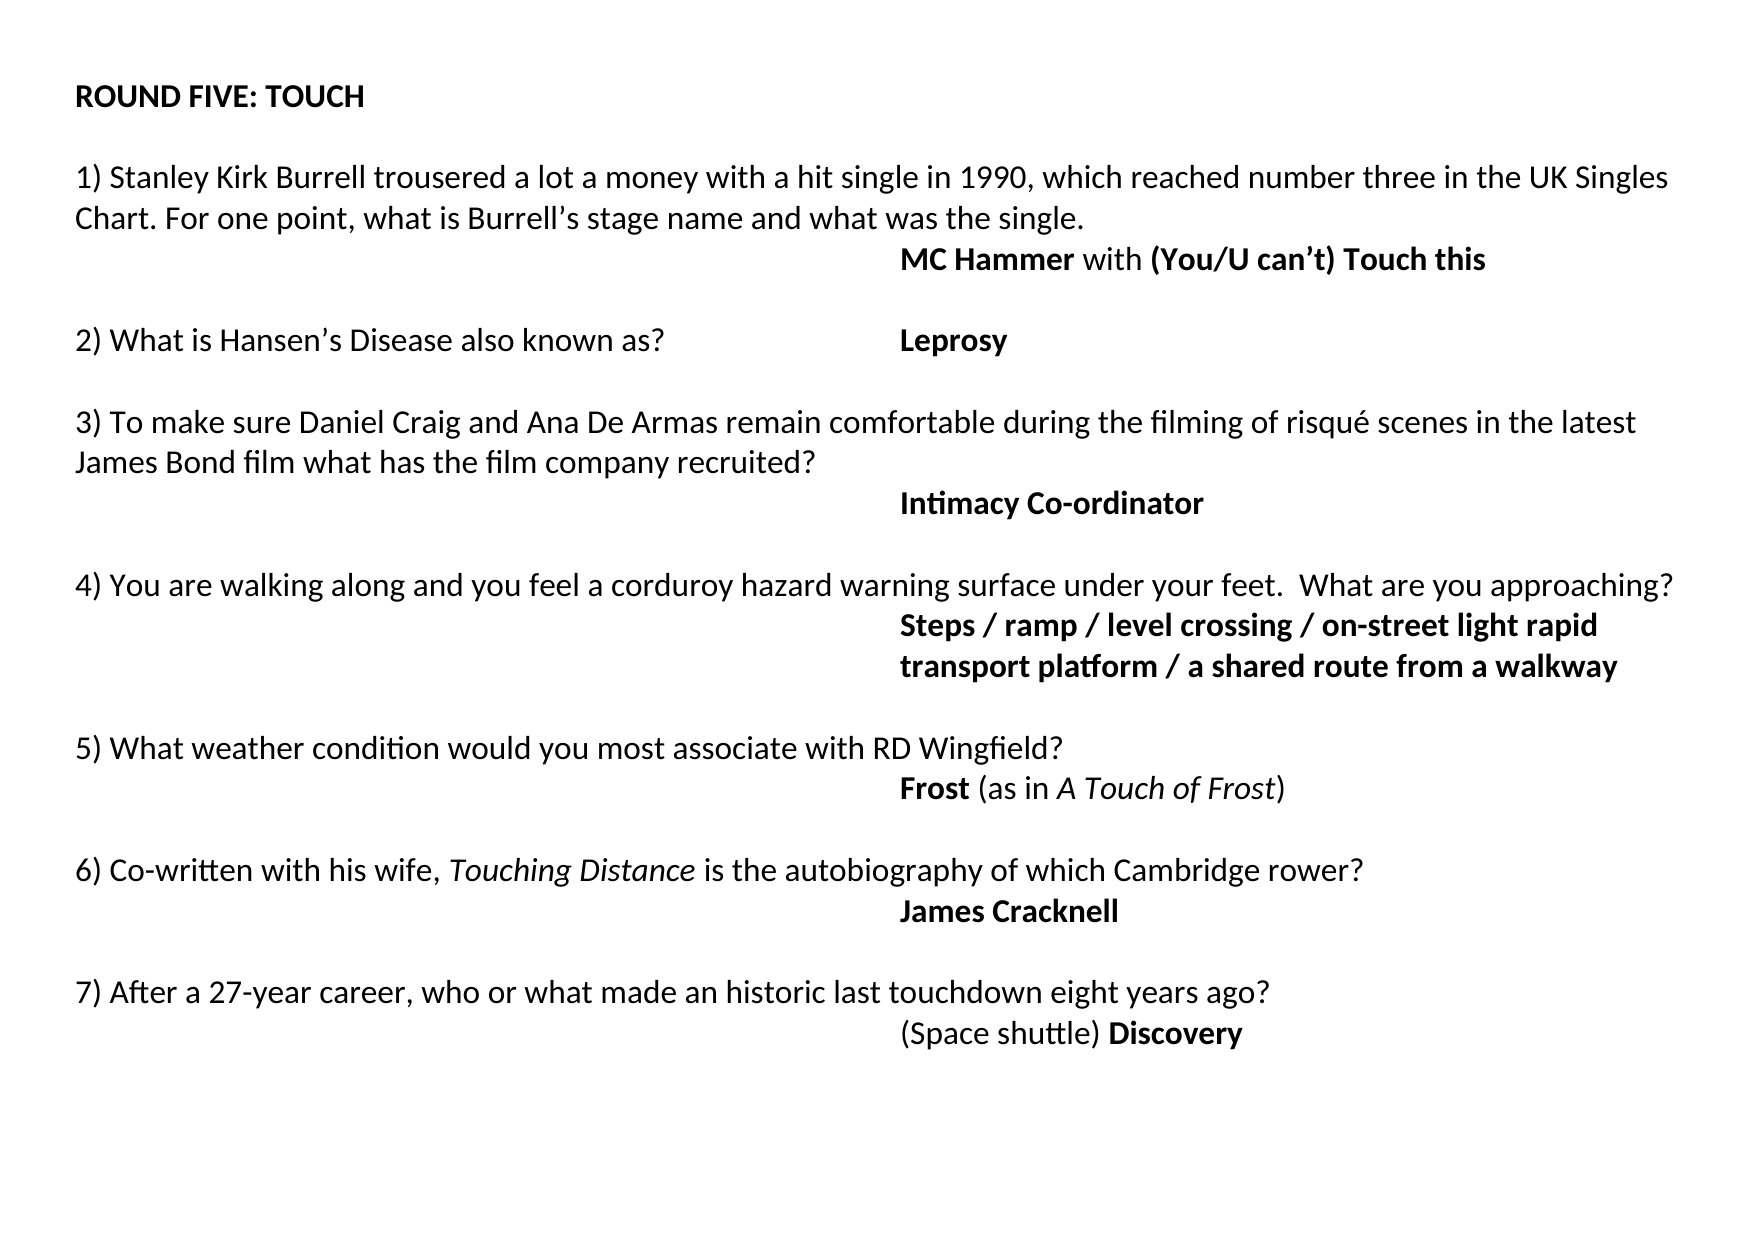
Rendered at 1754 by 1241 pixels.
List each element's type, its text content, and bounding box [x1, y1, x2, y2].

text Frost (as in A Touch of Frost) [75, 767, 1679, 808]
text James Cracknell [75, 889, 1679, 930]
text 1) Stanley Kirk Burrell trousered a lot a money with a hit single in 1990, which reached number three in the UK Singles Chart. For one point, what is Burrell’s stage name and what was the single. [75, 156, 1679, 238]
text 6) Co-written with his wife, Touching Distance is the autobiography of which Cambridge rower? [75, 849, 1679, 889]
text 3) To make sure Daniel Craig and Ana De Armas remain comfortable during the filming of risqué scenes in the latest James Bond film what has the film company recruited? [75, 401, 1679, 482]
text Intimacy Co-ordinator [825, 482, 1679, 523]
text 4) You are walking along and you feel a corduroy hazard warning surface under your feet. What are you approaching? [75, 564, 1679, 604]
text MC Hammer with (You/U can’t) Touch this [825, 238, 1679, 279]
text Steps / ramp / level crossing / on-street light rapid transport platform / a shared route from a walkway [900, 604, 1679, 686]
text 7) After a 27-year career, who or what made an historic last touchdown eight years ago? [75, 971, 1679, 1012]
text 5) What weather condition would you most associate with RD Wingfield? [75, 727, 1679, 767]
text (Space shuttle) Discovery [75, 1012, 1679, 1052]
text 2) What is Hansen’s Disease also known as? Leprosy [75, 319, 1679, 360]
text ROUND FIVE: TOUCH [75, 75, 1679, 116]
